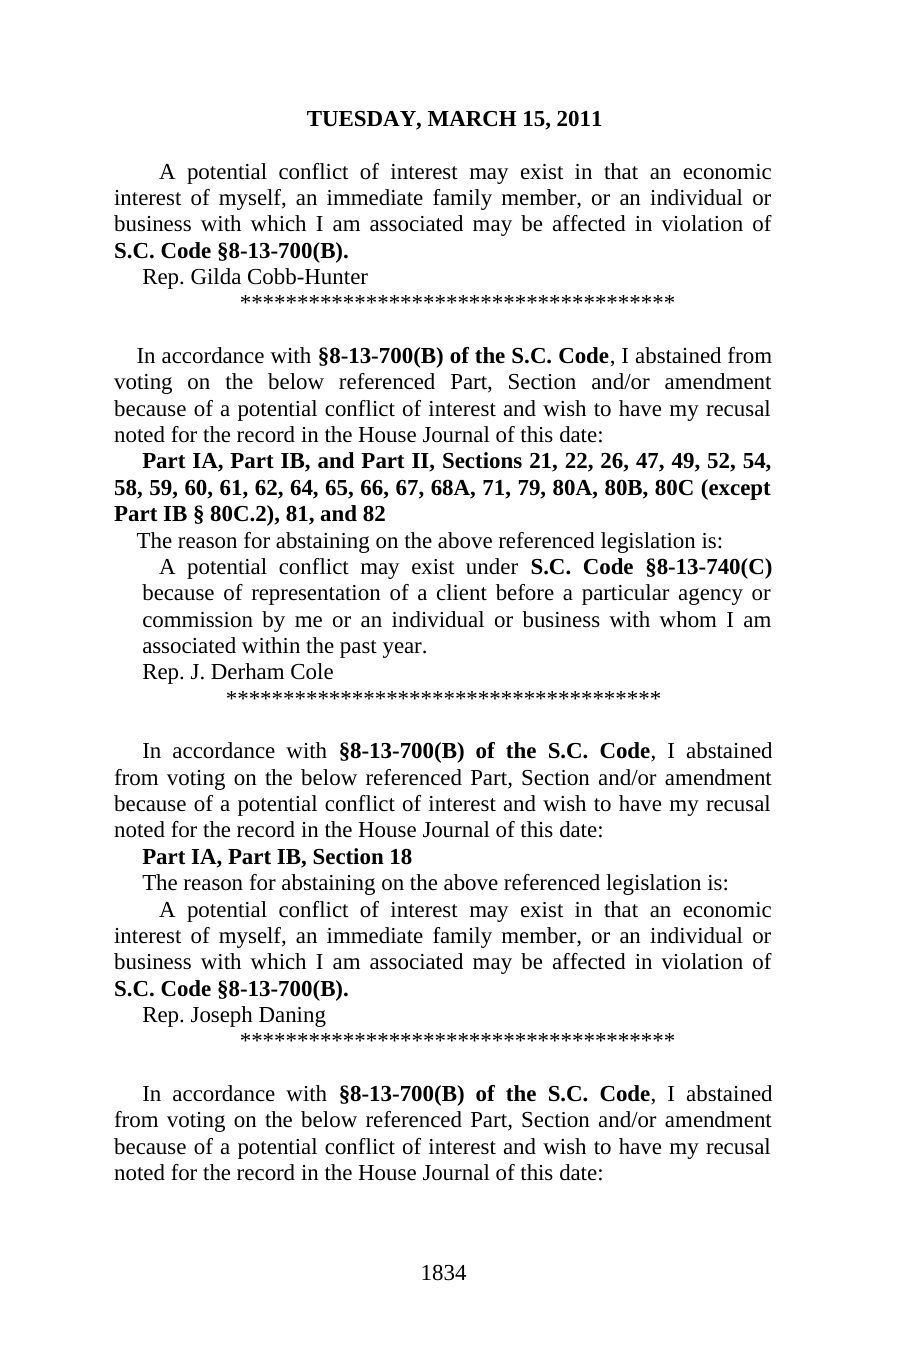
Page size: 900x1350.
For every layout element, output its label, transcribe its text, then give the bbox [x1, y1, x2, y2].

text The reason for abstaining on the above referenced legislation is: [114, 869, 772, 896]
text A potential conflict of interest may exist in that an economic interest of myself, an immediate family member, or an individual or business with which I am associated may be affected in violation of S.C. Code §8-13-700(B). [114, 158, 772, 263]
text The reason for abstaining on the above referenced legislation is: [114, 527, 772, 553]
text Rep. Gilda Cobb-Hunter [114, 263, 772, 289]
text A potential conflict of interest may exist in that an economic interest of myself, an immediate family member, or an individual or business with which I am associated may be affected in violation of S.C. Code §8-13-700(B). [114, 896, 772, 1001]
text Rep. Joseph Daning [114, 1001, 772, 1027]
text A potential conflict may exist under S.C. Code §8-13-740(C) because of representation of a client before a particular agency or commission by me or an individual or business with whom I am associated within the past year. [142, 553, 772, 658]
text Part IA, Part IB, and Part II, Sections 21, 22, 26, 47, 49, 52, 54, 58, 59, 60, 61, 62, 64, 65, 66, 67, 68A, 71, 79, 80A, 80B, 80C (except Part IB § 80C.2), 81, and 82 [114, 448, 772, 527]
text Part IA, Part IB, Section 18 [114, 843, 772, 869]
text ************************************** [114, 1027, 772, 1054]
text Rep. J. Derham Cole [142, 658, 772, 685]
text ************************************** [114, 289, 772, 316]
text ************************************** [114, 685, 772, 711]
